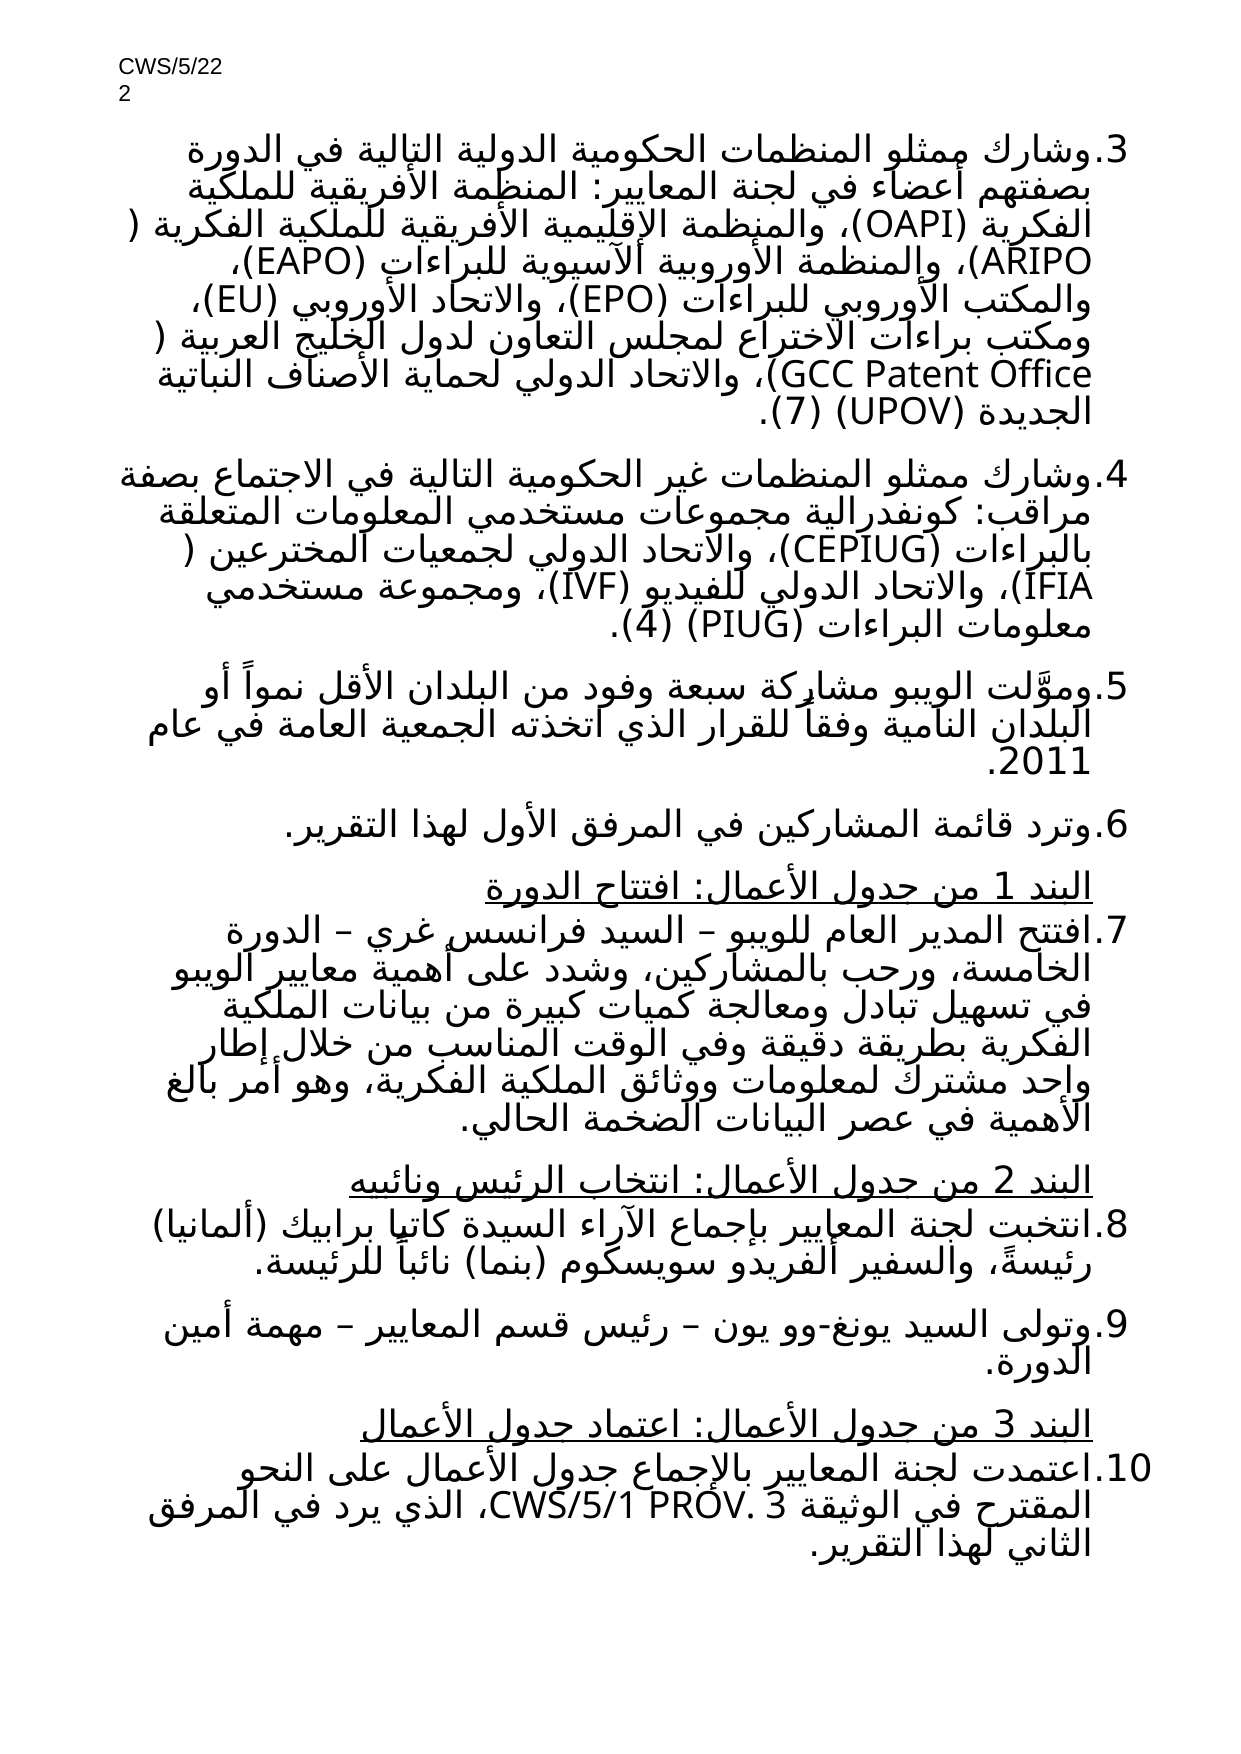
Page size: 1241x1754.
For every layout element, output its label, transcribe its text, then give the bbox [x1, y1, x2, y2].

subtitle البند 1 من جدول الأعمال: افتتاح الدورة [118, 870, 725, 907]
list انتخبت لجنة المعايير بإجماع الآراء السيدة كاتيا برابيك (ألمانيا) رئيسةً، والسفير ألفريدو سويسكوم (بنما) نائباً للرئيسة. [118, 1207, 1093, 1282]
list وشارك ممثلو المنظمات غير الحكومية التالية في الاجتماع بصفة مراقب: كونفدرالية مجموعات مستخدمي المعلومات المتعلقة بالبراءات (CEPIUG)، والاتحاد الدولي لجمعيات المخترعين (IFIA)، والاتحاد الدولي للفيديو (IVF)، ومجموعة مستخدمي معلومات البراءات (PIUG) (4). [118, 457, 1093, 645]
list وتولى السيد يونغ-وو يون – رئيس قسم المعايير – مهمة أمين الدورة. [118, 1307, 1093, 1382]
list وموَّلت الويبو مشاركة سبعة وفود من البلدان الأقل نمواً أو البلدان النامية وفقاً للقرار الذي اتخذته الجمعية العامة في عام 2011. [118, 670, 1093, 782]
list وشارك ممثلو المنظمات الحكومية الدولية التالية في الدورة بصفتهم أعضاء في لجنة المعايير: المنظمة الأفريقية للملكية الفكرية (OAPI)، والمنظمة الإقليمية الأفريقية للملكية الفكرية (ARIPO)، والمنظمة الأوروبية الآسيوية للبراءات (EAPO)، والمكتب الأوروبي للبراءات (EPO)، والاتحاد الأوروبي (EU)، ومكتب براءات الاختراع لمجلس التعاون لدول الخليج العربية (GCC Patent Office)، والاتحاد الدولي لحماية الأصناف النباتية الجديدة (UPOV) (7). [118, 132, 1093, 432]
subtitle البند 1 من جدول الأعمال: افتتاح الدورة [725, 870, 851, 902]
list افتتح المدير العام للويبو – السيد فرانسس غري – الدورة الخامسة، ورحب بالمشاركين، وشدد على أهمية معايير الويبو في تسهيل تبادل ومعالجة كميات كبيرة من بيانات الملكية الفكرية بطريقة دقيقة وفي الوقت المناسب من خلال إطار واحد مشترك لمعلومات ووثائق الملكية الفكرية، وهو أمر بالغ الأهمية في عصر البيانات الضخمة الحالي. [118, 913, 1093, 1138]
list وترد قائمة المشاركين في المرفق الأول لهذا التقرير. [118, 807, 1093, 845]
subtitle البند 2 من جدول الأعمال: انتخاب الرئيس ونائبيه [118, 1163, 1092, 1201]
list اعتمدت لجنة المعايير بالإجماع جدول الأعمال على النحو المقترح في الوثيقة CWS/5/1 PROV. 3، الذي يرد في المرفق الثاني لهذا التقرير. [118, 1451, 1093, 1563]
subtitle البند 1 من جدول الأعمال: افتتاح الدورة [851, 870, 1092, 902]
subtitle البند 3 من جدول الأعمال: اعتماد جدول الأعمال [118, 1407, 1092, 1445]
